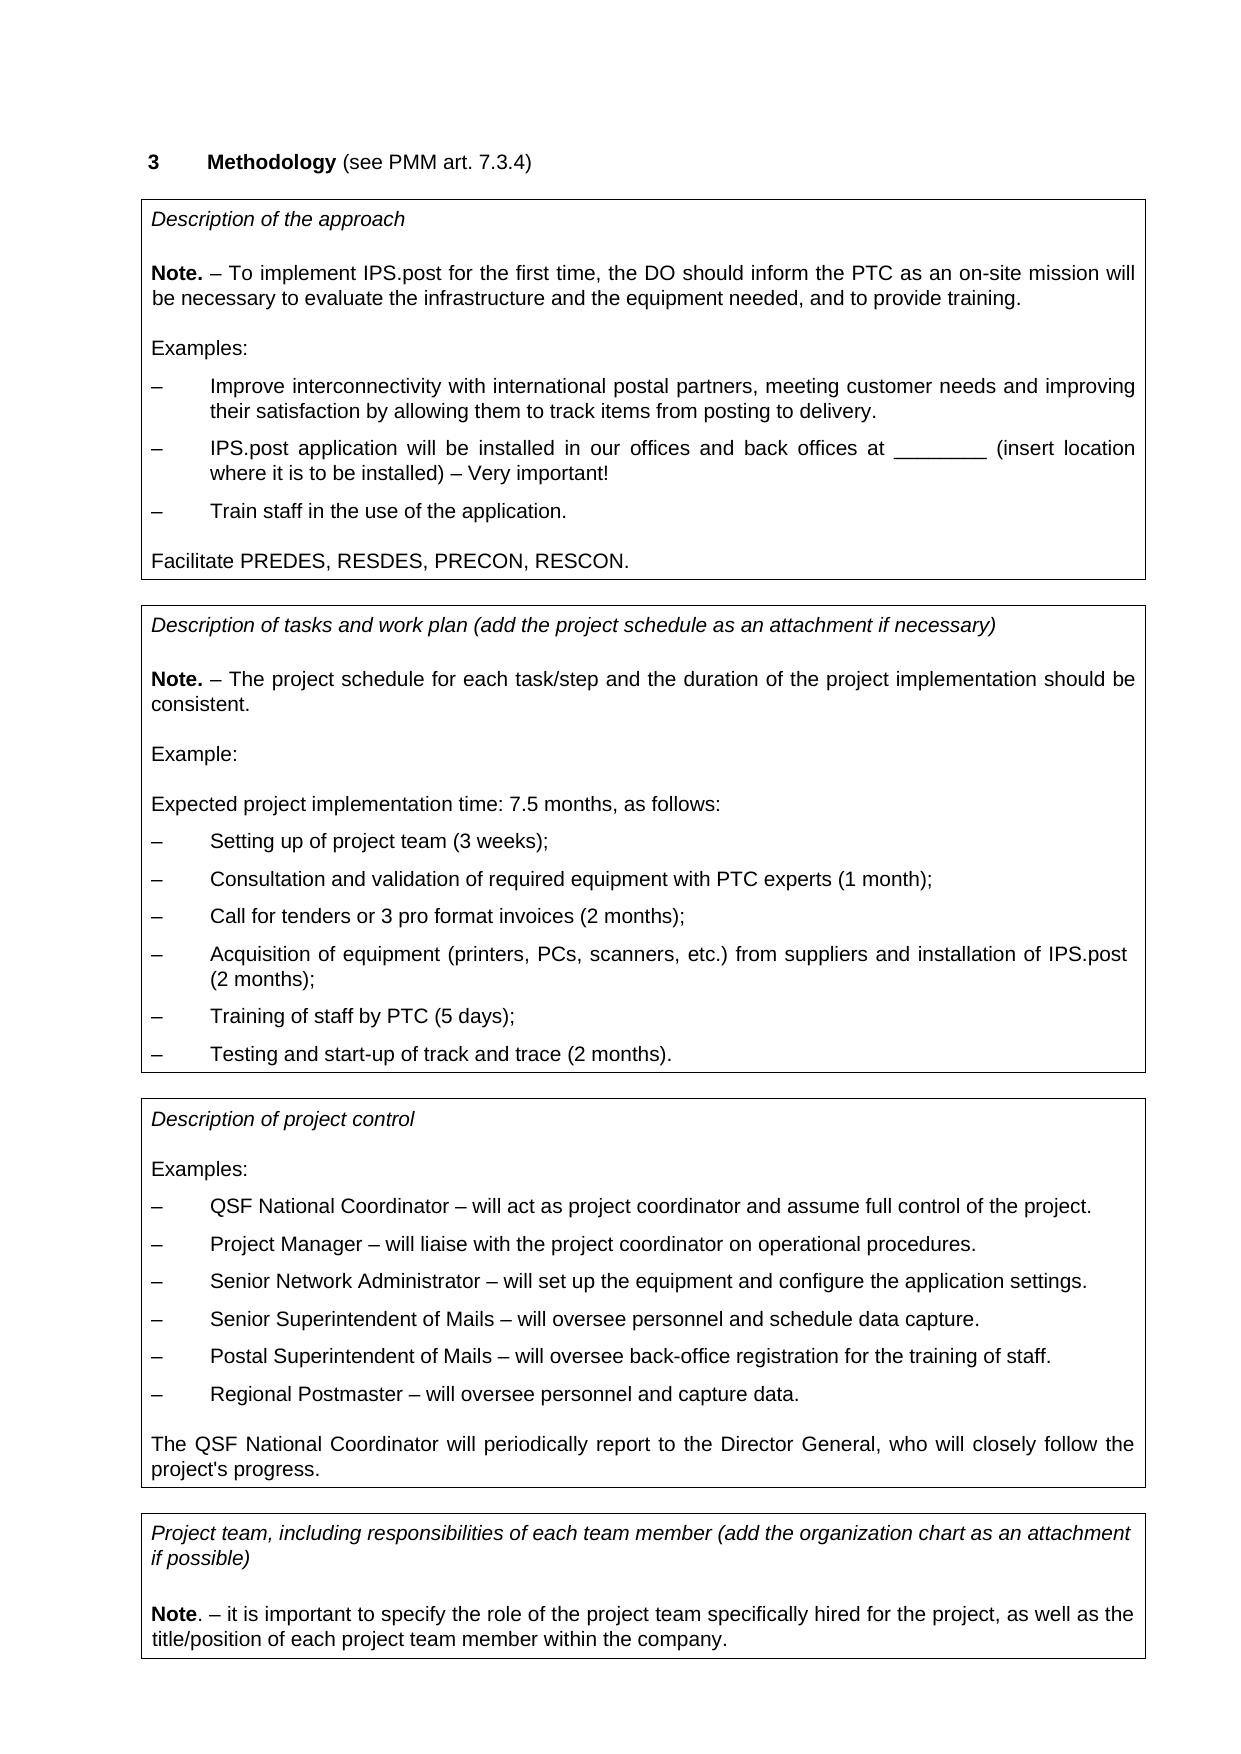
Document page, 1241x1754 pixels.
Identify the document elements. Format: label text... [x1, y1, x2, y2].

table_cell Note. – it is important to specify the role of the project team specifically hired for the project, as well as the title/position of each project team member within the company. [142, 1576, 1145, 1657]
table_header Description of project control [142, 1099, 1145, 1130]
table_header Description of tasks and work plan (add the project schedule as an attachment if necessary) [142, 606, 1145, 637]
table_header Description of the approach [142, 200, 1145, 231]
text 3 Methodology (see PMM art. 7.3.4) [148, 149, 1152, 174]
table_cell Note. – To implement IPS.post for the first time, the DO should inform the PTC as an on-site mission will be necessary to evaluate the infrastructure and the equipment needed, and to provide training. Examples: Improve interconnectivity with international postal partners, meeting customer needs and improving their satisfaction by allowing them to track items from posting to delivery. IPS.post application will be installed in our offices and back offices at ________ (insert location where it is to be installed) – Very important! Train staff in the use of the application. Facilitate PREDES, RESDES, PRECON, RESCON. [142, 231, 1145, 579]
table_header Project team, including responsibilities of each team member (add the organization chart as an attachment if possible) [142, 1514, 1145, 1576]
table_cell Note. – The project schedule for each task/step and the duration of the project implementation should be consistent. Example: Expected project implementation time: 7.5 months, as follows: Setting up of project team (3 weeks); Consultation and validation of required equipment with PTC experts (1 month); Call for tenders or 3 pro format invoices (2 months); Acquisition of equipment (printers, PCs, scanners, etc.) from suppliers and installation of IPS.post (2 months); Training of staff by PTC (5 days); Testing and start-up of track and trace (2 months). [142, 637, 1145, 1072]
table_cell Examples: QSF National Coordinator – will act as project coordinator and assume full control of the project. Project Manager – will liaise with the project coordinator on operational procedures. Senior Network Administrator – will set up the equipment and configure the application settings. Senior Superintendent of Mails – will oversee personnel and schedule data capture. Postal Superintendent of Mails – will oversee back-office registration for the training of staff. Regional Postmaster – will oversee personnel and capture data. The QSF National Coordinator will periodically report to the Director General, who will closely follow the project's progress. [142, 1130, 1145, 1487]
